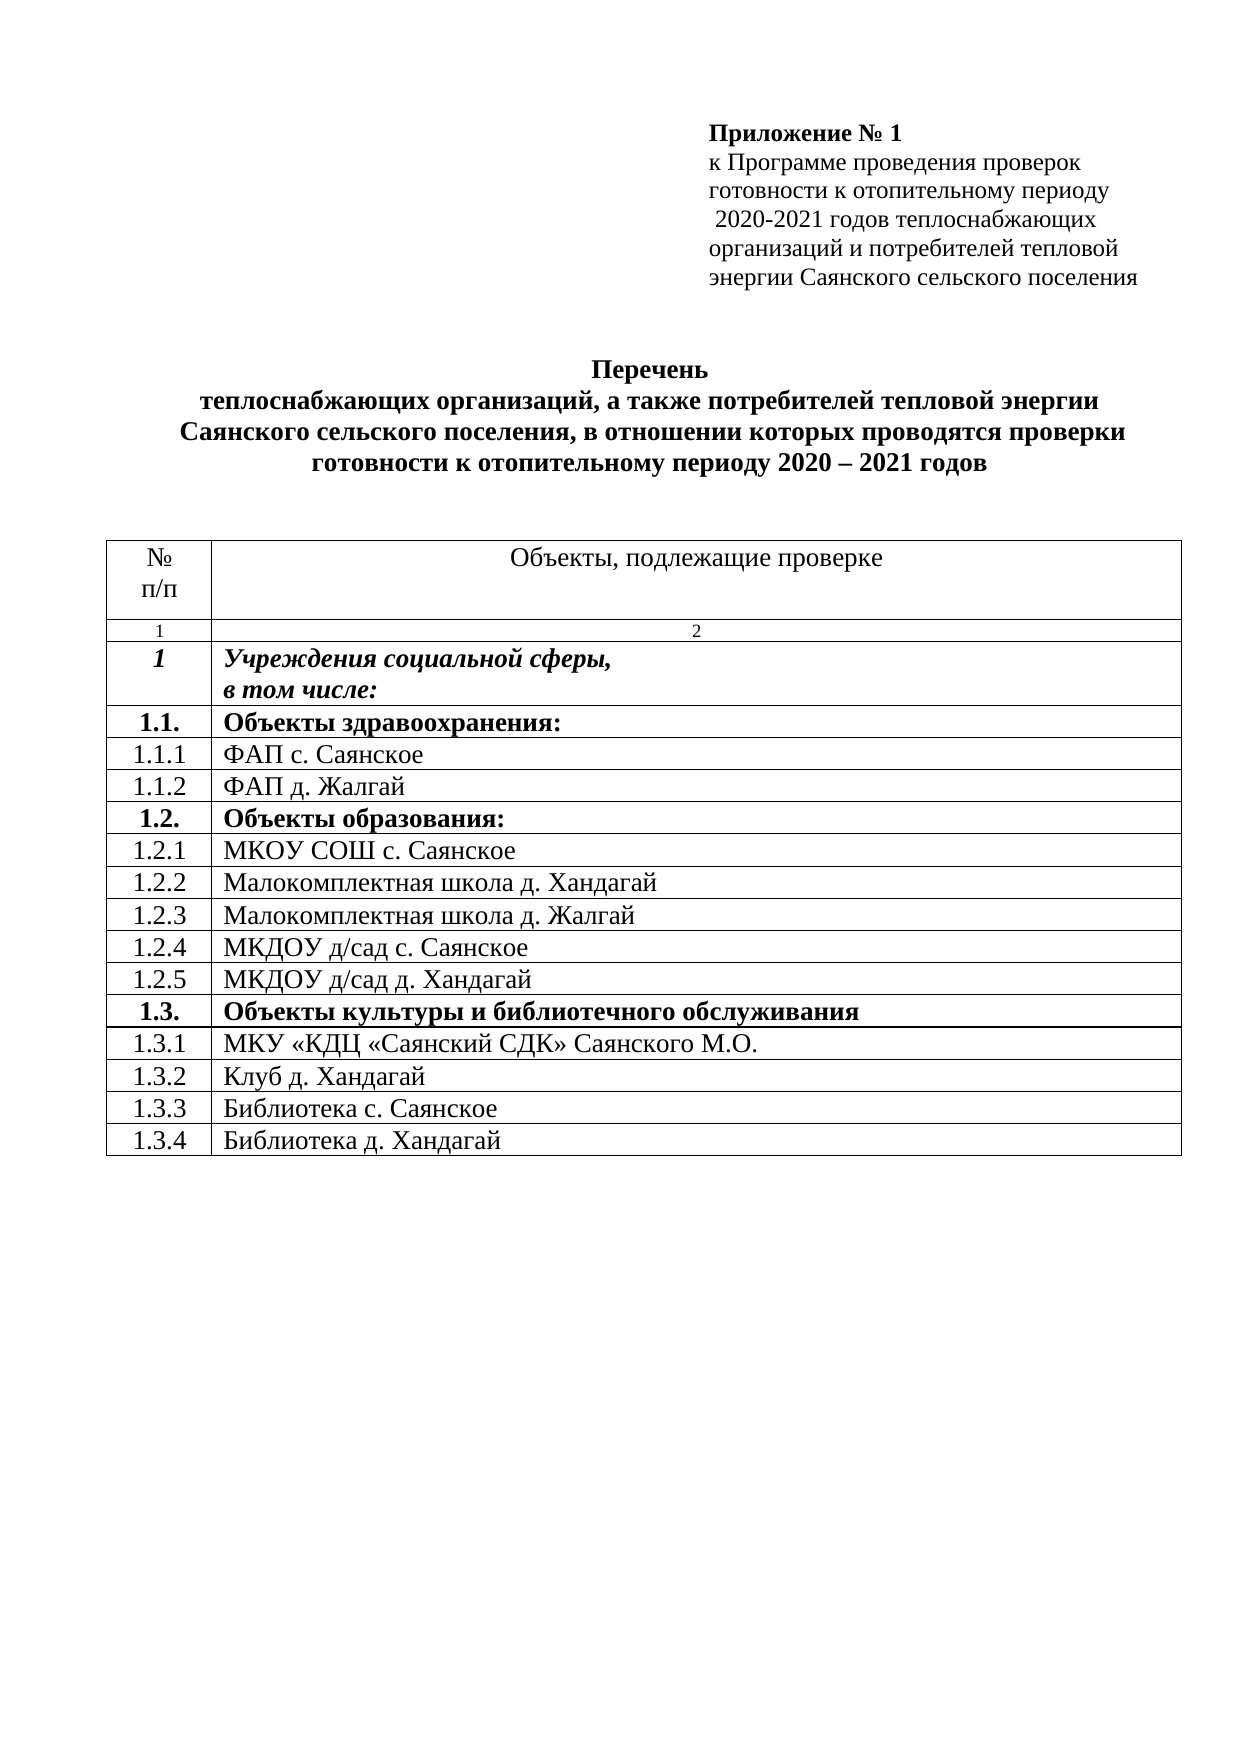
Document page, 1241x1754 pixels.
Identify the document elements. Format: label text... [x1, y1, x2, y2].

table_cell 1.2.4 [107, 931, 211, 962]
table_cell Библиотека д. Хандагай [212, 1124, 1181, 1155]
table_cell 1 [107, 620, 211, 641]
text Перечень [118, 353, 1181, 384]
table_cell 1.3.3 [107, 1092, 211, 1123]
table_cell Объекты образования: [212, 802, 1181, 833]
table_cell ФАП с. Саянское [212, 738, 1181, 769]
text к Программе проведения проверок готовности к отопительному периоду 2020-2021 годов теплоснабжающих организаций и потребителей тепловой энергии Саянского сельского поселения [709, 147, 1181, 291]
table_cell 1.1. [107, 706, 211, 737]
table_cell 1.1.1 [107, 738, 211, 769]
text теплоснабжающих организаций, а также потребителей тепловой энергии Саянского сельского поселения, в отношении которых проводятся проверки готовности к отопительному периоду 2020 – 2021 годов [118, 384, 1181, 477]
table_cell Малокомплектная школа д. Хандагай [212, 867, 1181, 898]
table_cell Объекты культуры и библиотечного обслуживания [212, 995, 1181, 1026]
table_cell 1.2.5 [107, 963, 211, 994]
table_cell Объекты здравоохранения: [212, 706, 1181, 737]
table_cell МКУ «КДЦ «Саянский СДК» Саянского М.О. [212, 1028, 1181, 1059]
table_cell 1.2.3 [107, 899, 211, 930]
text Приложение № 1 [709, 118, 1181, 147]
table_cell 1.3.1 [107, 1028, 211, 1059]
table_cell 1 [107, 642, 211, 704]
table_header № п/п [107, 541, 211, 619]
table_cell МКОУ СОШ с. Саянское [212, 834, 1181, 866]
table_cell 1.3. [107, 995, 211, 1026]
table_cell 1.2.2 [107, 867, 211, 898]
table_cell Малокомплектная школа д. Жалгай [212, 899, 1181, 930]
table_cell 1.1.2 [107, 770, 211, 801]
table_header Объекты, подлежащие проверке [212, 541, 1181, 619]
table_cell 1.2. [107, 802, 211, 833]
table_cell 1.3.2 [107, 1060, 211, 1091]
table_cell МКДОУ д/сад д. Хандагай [212, 963, 1181, 994]
table_cell 2 [212, 620, 1181, 641]
table_cell 1.3.4 [107, 1124, 211, 1155]
table_cell 1.2.1 [107, 834, 211, 866]
table_cell ФАП д. Жалгай [212, 770, 1181, 801]
table_cell Библиотека с. Саянское [212, 1092, 1181, 1123]
table_cell Учреждения социальной сферы, в том числе: [212, 642, 1181, 704]
table_cell МКДОУ д/сад с. Саянское [212, 931, 1181, 962]
table_cell Клуб д. Хандагай [212, 1060, 1181, 1091]
